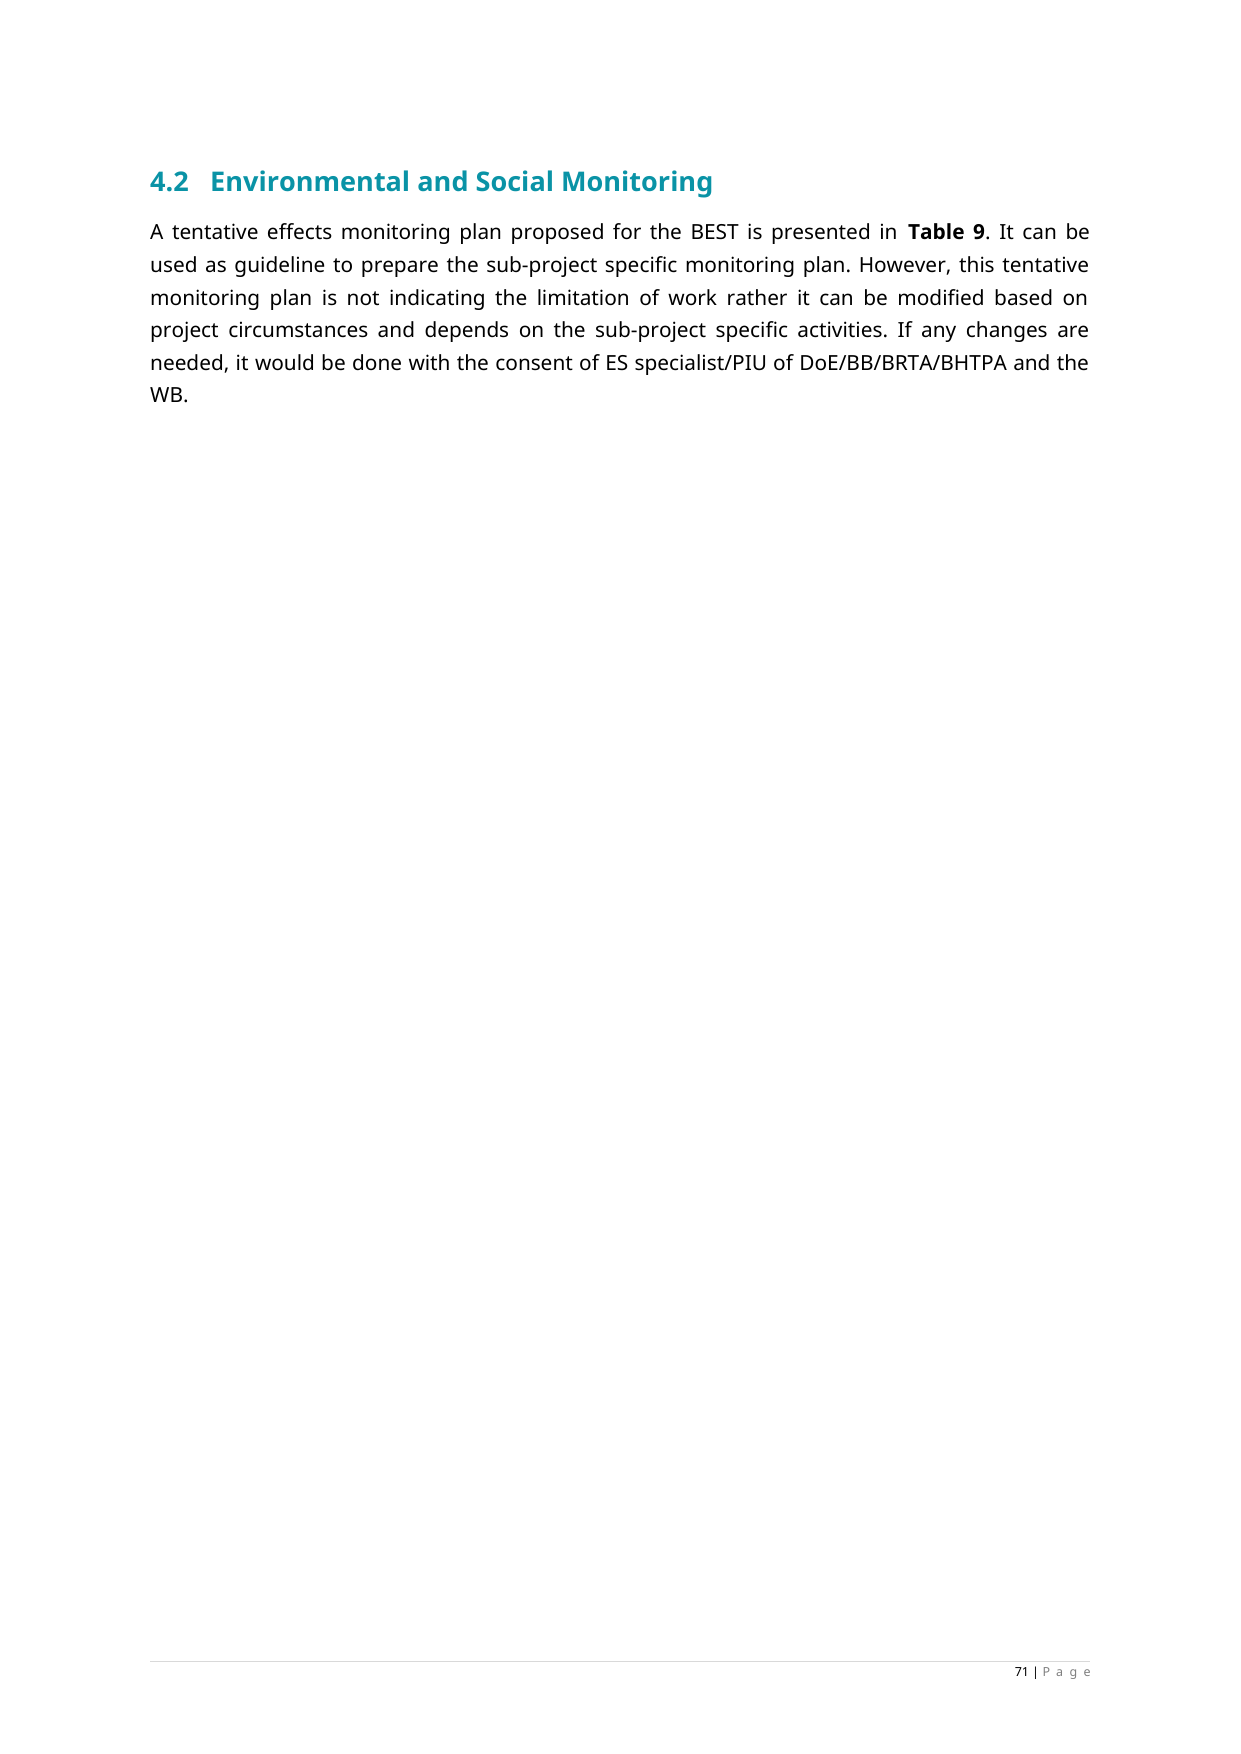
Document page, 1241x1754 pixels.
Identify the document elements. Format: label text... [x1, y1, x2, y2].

subtitle Environmental and Social Monitoring [150, 162, 1090, 199]
text A tentative effects monitoring plan proposed for the BEST is presented in Table 9. It can be used as guideline to prepare the sub-project specific monitoring plan. However, this tentative monitoring plan is not indicating the limitation of work rather it can be modified based on project circumstances and depends on the sub-project specific activities. If any changes are needed, it would be done with the consent of ES specialist/PIU of DoE/BB/BRTA/BHTPA and the WB. [150, 217, 1090, 409]
